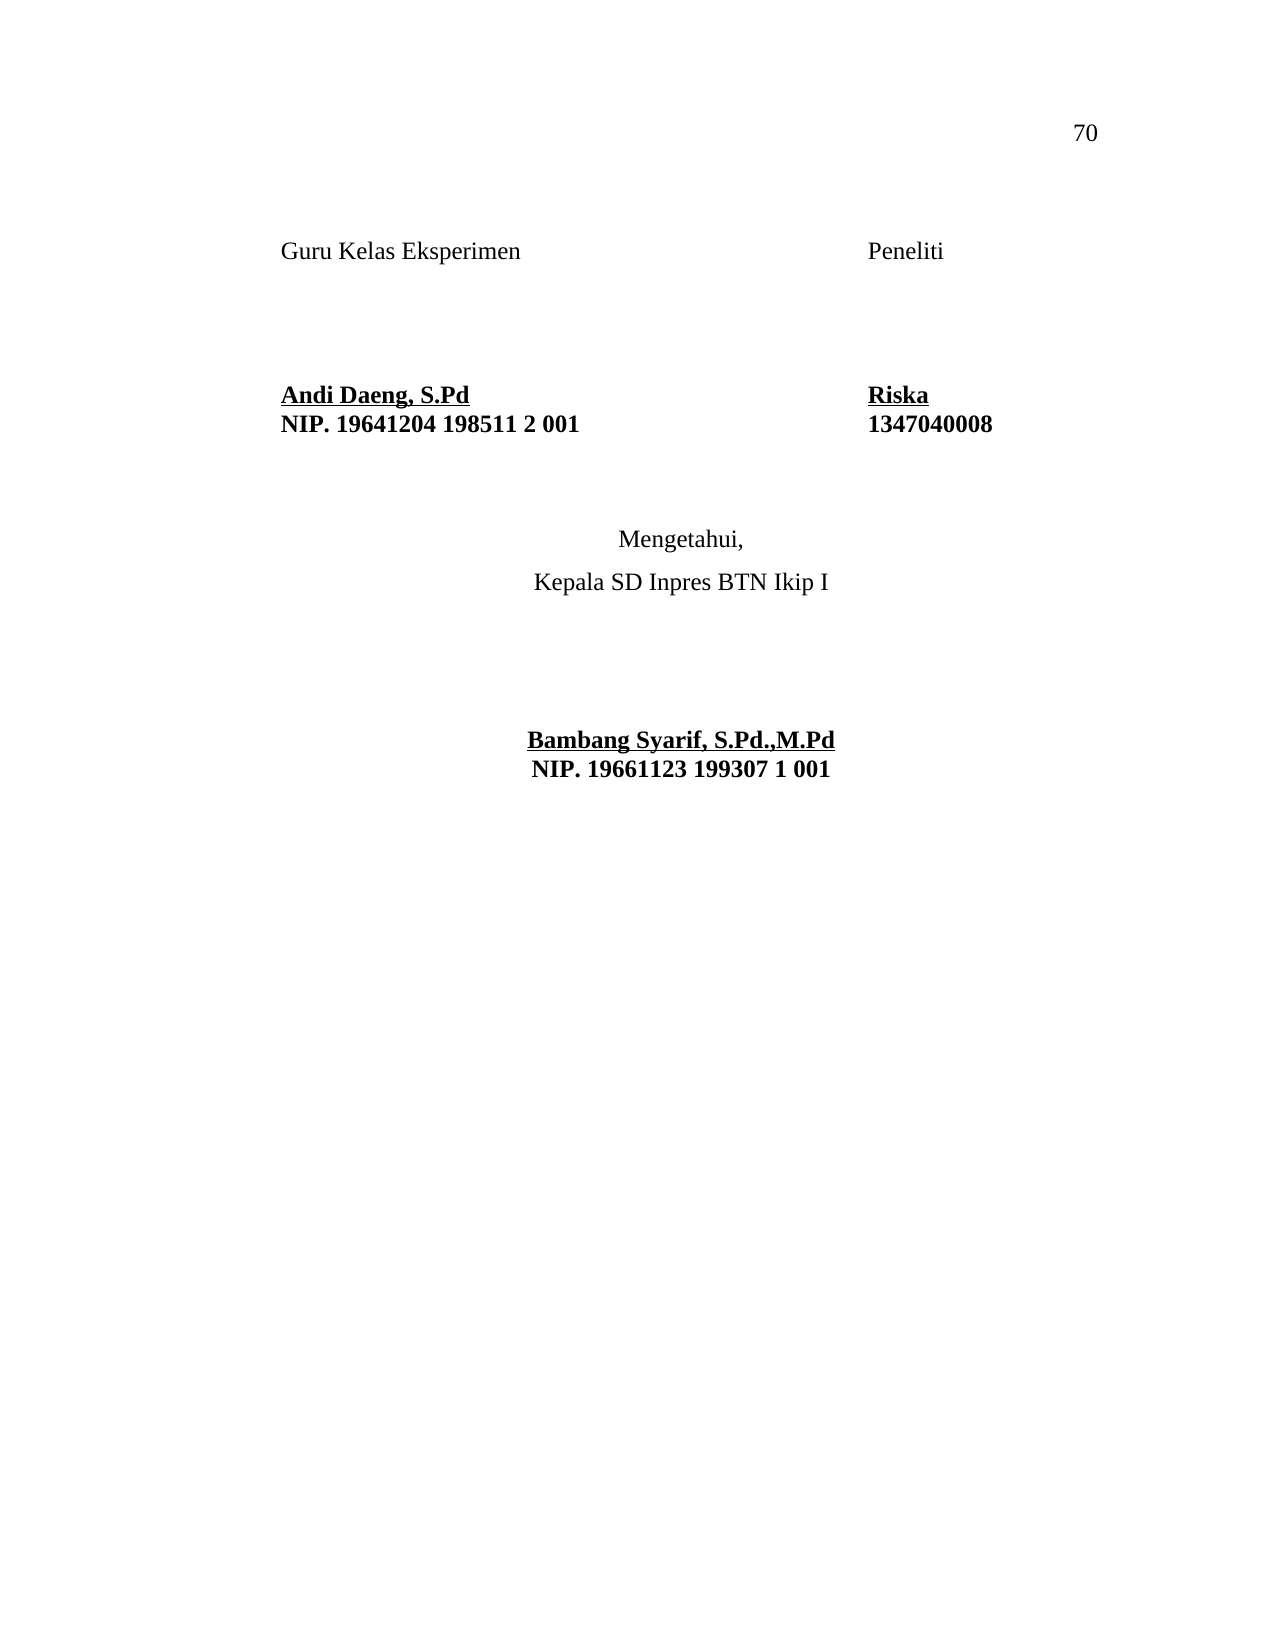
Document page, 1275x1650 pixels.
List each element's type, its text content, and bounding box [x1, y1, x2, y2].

table_header Peneliti Riska 1347040008 [856, 236, 1093, 437]
table_header Guru Kelas Eksperimen Andi Daeng, S.Pd NIP. 19641204 198511 2 001 [269, 236, 856, 437]
table_cell Mengetahui, Kepala SD Inpres BTN Ikip I Bambang Syarif, S.Pd.,M.Pd NIP. 19661123 199307 1 001 [269, 438, 1093, 811]
